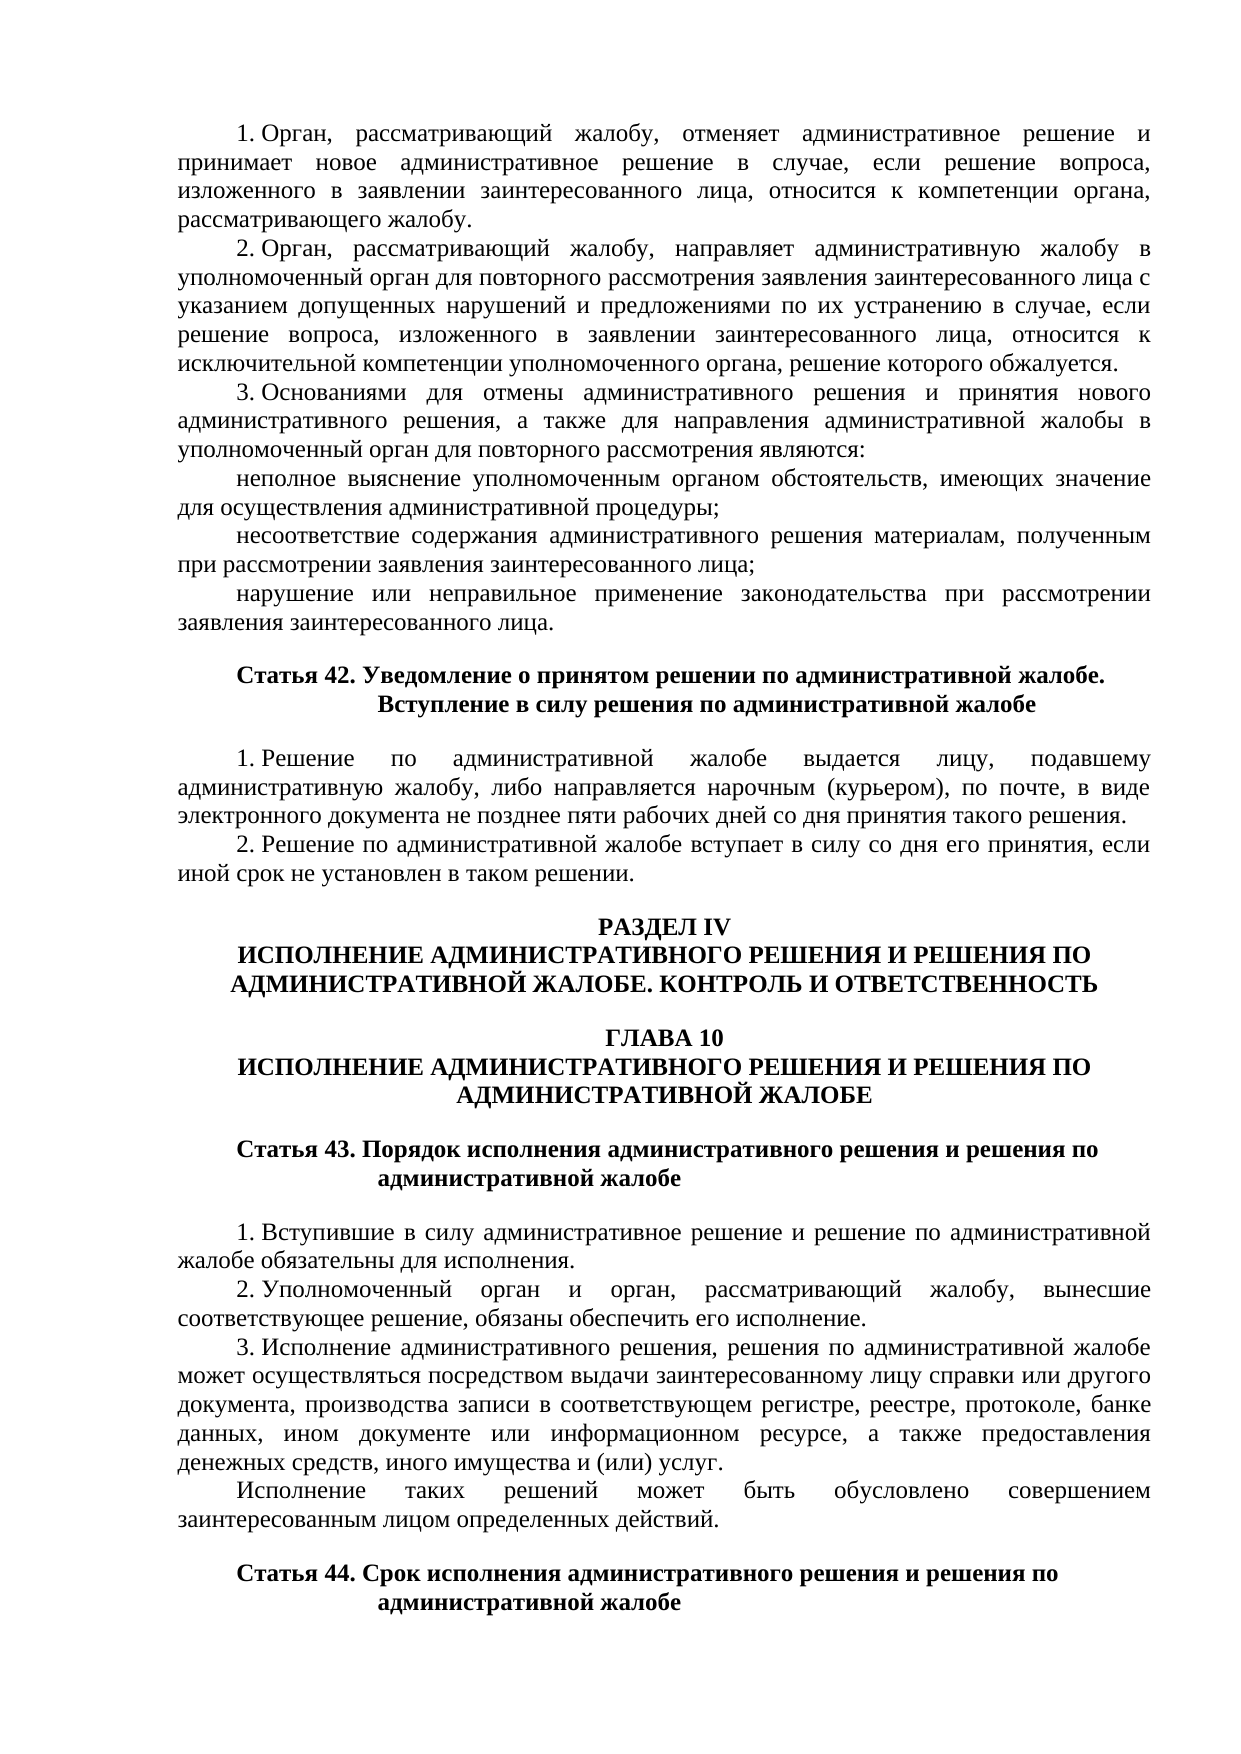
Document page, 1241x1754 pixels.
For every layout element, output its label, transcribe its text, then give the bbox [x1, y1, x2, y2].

text 3. Основаниями для отмены административного решения и принятия нового административного решения, а также для направления административной жалобы в уполномоченный орган для повторного рассмотрения являются: [177, 377, 1152, 463]
text 1. Решение по административной жалобе выдается лицу, подавшему административную жалобу, либо направляется нарочным (курьером), по почте, в виде электронного документа не позднее пяти рабочих дней со дня принятия такого решения. [177, 743, 1152, 829]
text 1. Орган, рассматривающий жалобу, отменяет административное решение и принимает новое административное решение в случае, если решение вопроса, изложенного в заявлении заинтересованного лица, относится к компетенции органа, рассматривающего жалобу. [177, 118, 1152, 233]
text 1. Вступившие в силу административное решение и решение по административной жалобе обязательны для исполнения. [177, 1217, 1152, 1274]
text нарушение или неправильное применение законодательства при рассмотрении заявления заинтересованного лица. [177, 578, 1152, 636]
text РАЗДЕЛ IV ИСПОЛНЕНИЕ АДМИНИСТРАТИВНОГО РЕШЕНИЯ И РЕШЕНИЯ ПО АДМИНИСТРАТИВНОЙ ЖАЛОБЕ. КОНТРОЛЬ И ОТВЕТСТВЕННОСТЬ [177, 912, 1152, 998]
text Статья 44. Срок исполнения административного решения и решения по административной жалобе [236, 1558, 1152, 1616]
text Исполнение таких решений может быть обусловлено совершением заинтересованным лицом определенных действий. [177, 1476, 1152, 1533]
text неполное выяснение уполномоченным органом обстоятельств, имеющих значение для осуществления административной процедуры; [177, 463, 1152, 521]
text 3. Исполнение административного решения, решения по административной жалобе может осуществляться посредством выдачи заинтересованному лицу справки или другого документа, производства записи в соответствующем регистре, реестре, протоколе, банке данных, ином документе или информационном ресурсе, а также предоставления денежных средств, иного имущества и (или) услуг. [177, 1332, 1152, 1476]
text 2. Уполномоченный орган и орган, рассматривающий жалобу, вынесшие соответствующее решение, обязаны обеспечить его исполнение. [177, 1274, 1152, 1332]
text 2. Решение по административной жалобе вступает в силу со дня его принятия, если иной срок не установлен в таком решении. [177, 829, 1152, 887]
text ГЛАВА 10 ИСПОЛНЕНИЕ АДМИНИСТРАТИВНОГО РЕШЕНИЯ И РЕШЕНИЯ ПО АДМИНИСТРАТИВНОЙ ЖАЛОБЕ [177, 1023, 1152, 1109]
text Статья 42. Уведомление о принятом решении по административной жалобе. Вступление в силу решения по административной жалобе [236, 661, 1152, 718]
text 2. Орган, рассматривающий жалобу, направляет административную жалобу в уполномоченный орган для повторного рассмотрения заявления заинтересованного лица с указанием допущенных нарушений и предложениями по их устранению в случае, если решение вопроса, изложенного в заявлении заинтересованного лица, относится к исключительной компетенции уполномоченного органа, решение которого обжалуется. [177, 233, 1152, 377]
text несоответствие содержания административного решения материалам, полученным при рассмотрении заявления заинтересованного лица; [177, 521, 1152, 578]
text Статья 43. Порядок исполнения административного решения и решения по административной жалобе [236, 1134, 1152, 1192]
